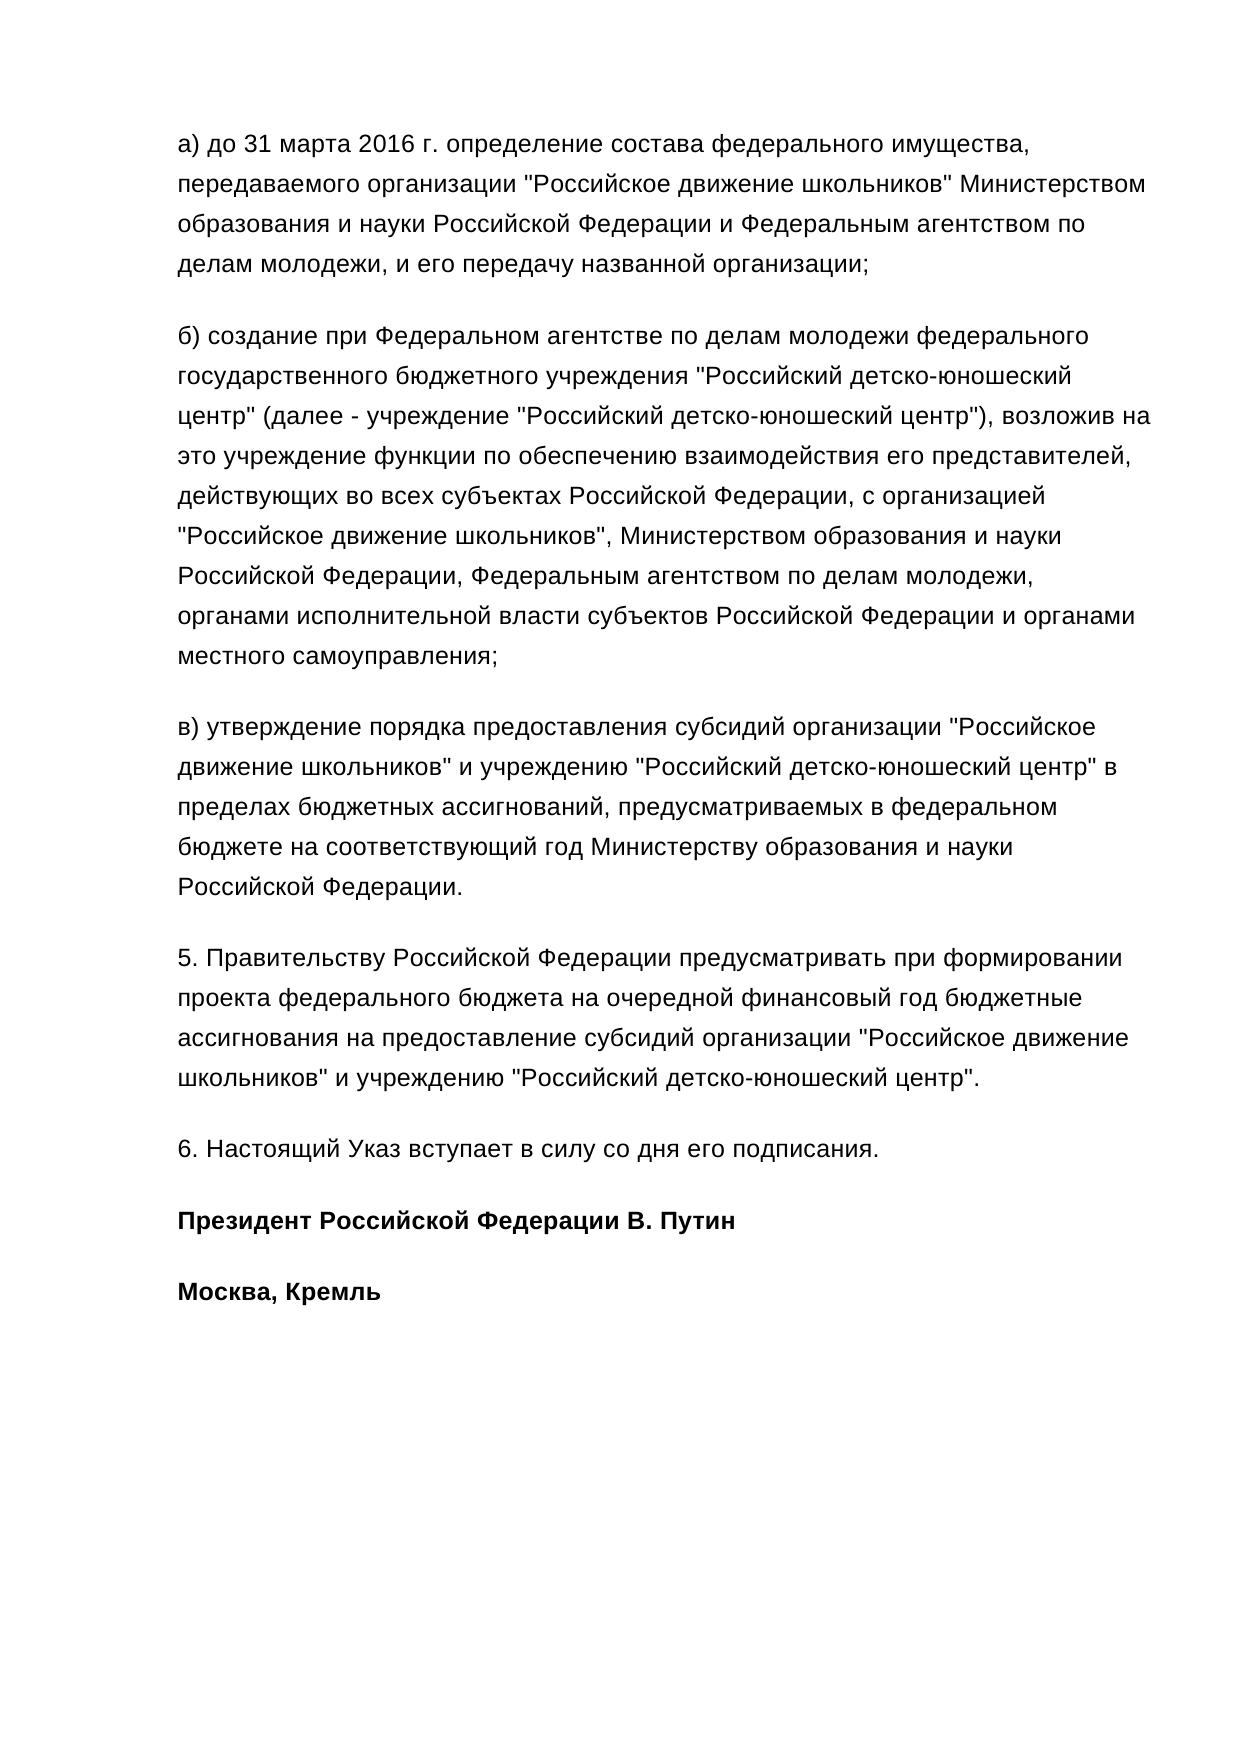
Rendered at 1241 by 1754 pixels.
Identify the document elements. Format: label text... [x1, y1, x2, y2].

text Москва, Кремль [177, 1266, 1152, 1306]
text 6. Настоящий Указ вступает в силу со дня его подписания. [177, 1123, 1152, 1163]
text а) до 31 марта 2016 г. определение состава федерального имущества, передаваемого организации "Российское движение школьников" Министерством образования и науки Российской Федерации и Федеральным агентством по делам молодежи, и его передачу названной организации; [177, 118, 1152, 278]
text Президент Российской Федерации В. Путин [177, 1194, 1152, 1234]
text в) утверждение порядка предоставления субсидий организации "Российское движение школьников" и учреждению "Российский детско-юношеский центр" в пределах бюджетных ассигнований, предусматриваемых в федеральном бюджете на соответствующий год Министерству образования и науки Российской Федерации. [177, 701, 1152, 901]
text б) создание при Федеральном агентстве по делам молодежи федерального государственного бюджетного учреждения "Российский детско-юношеский центр" (далее - учреждение "Российский детско-юношеский центр"), возложив на это учреждение функции по обеспечению взаимодействия его представителей, действующих во всех субъектах Российской Федерации, с организацией "Российское движение школьников", Министерством образования и науки Российской Федерации, Федеральным агентством по делам молодежи, органами исполнительной власти субъектов Российской Федерации и органами местного самоуправления; [177, 309, 1152, 669]
text 5. Правительству Российской Федерации предусматривать при формировании проекта федерального бюджета на очередной финансовый год бюджетные ассигнования на предоставление субсидий организации "Российское движение школьников" и учреждению "Российский детско-юношеский центр". [177, 932, 1152, 1092]
